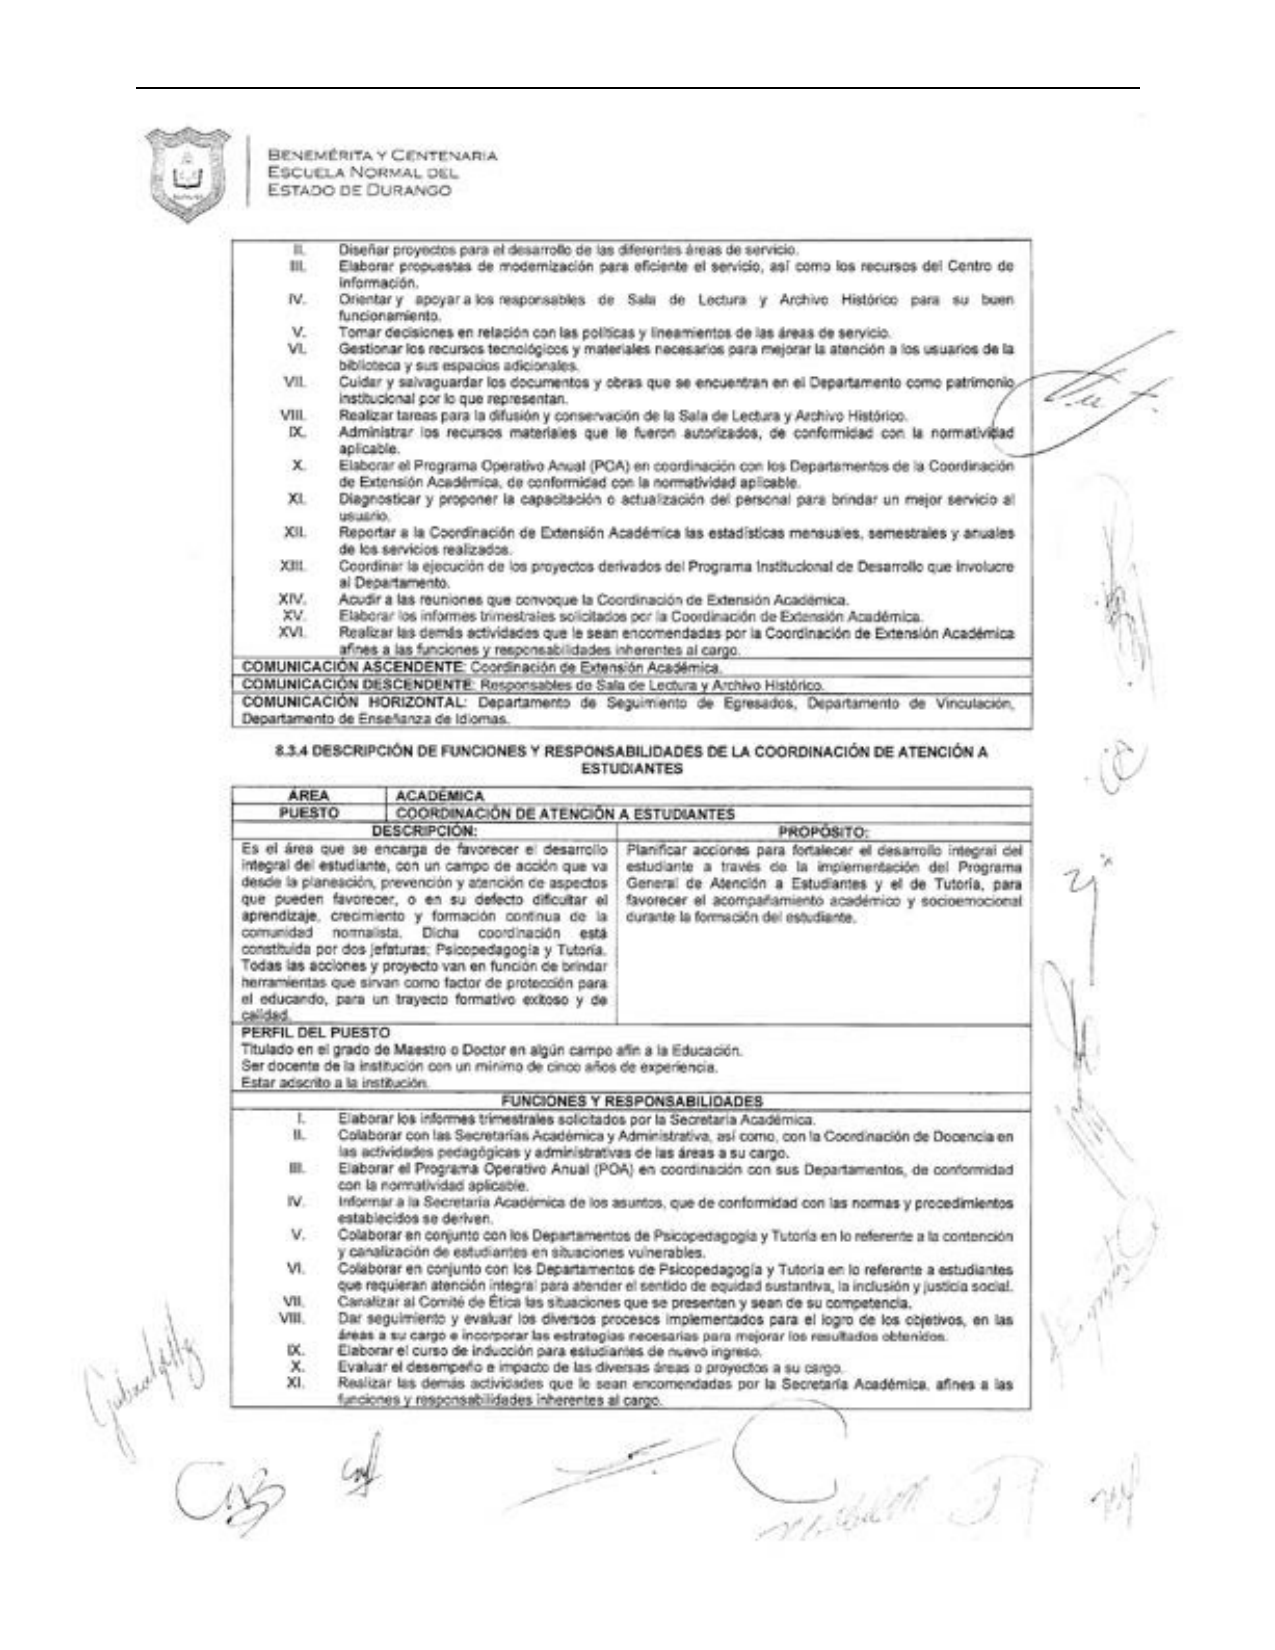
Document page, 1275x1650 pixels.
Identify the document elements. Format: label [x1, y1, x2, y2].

picture [70, 111, 1184, 1558]
